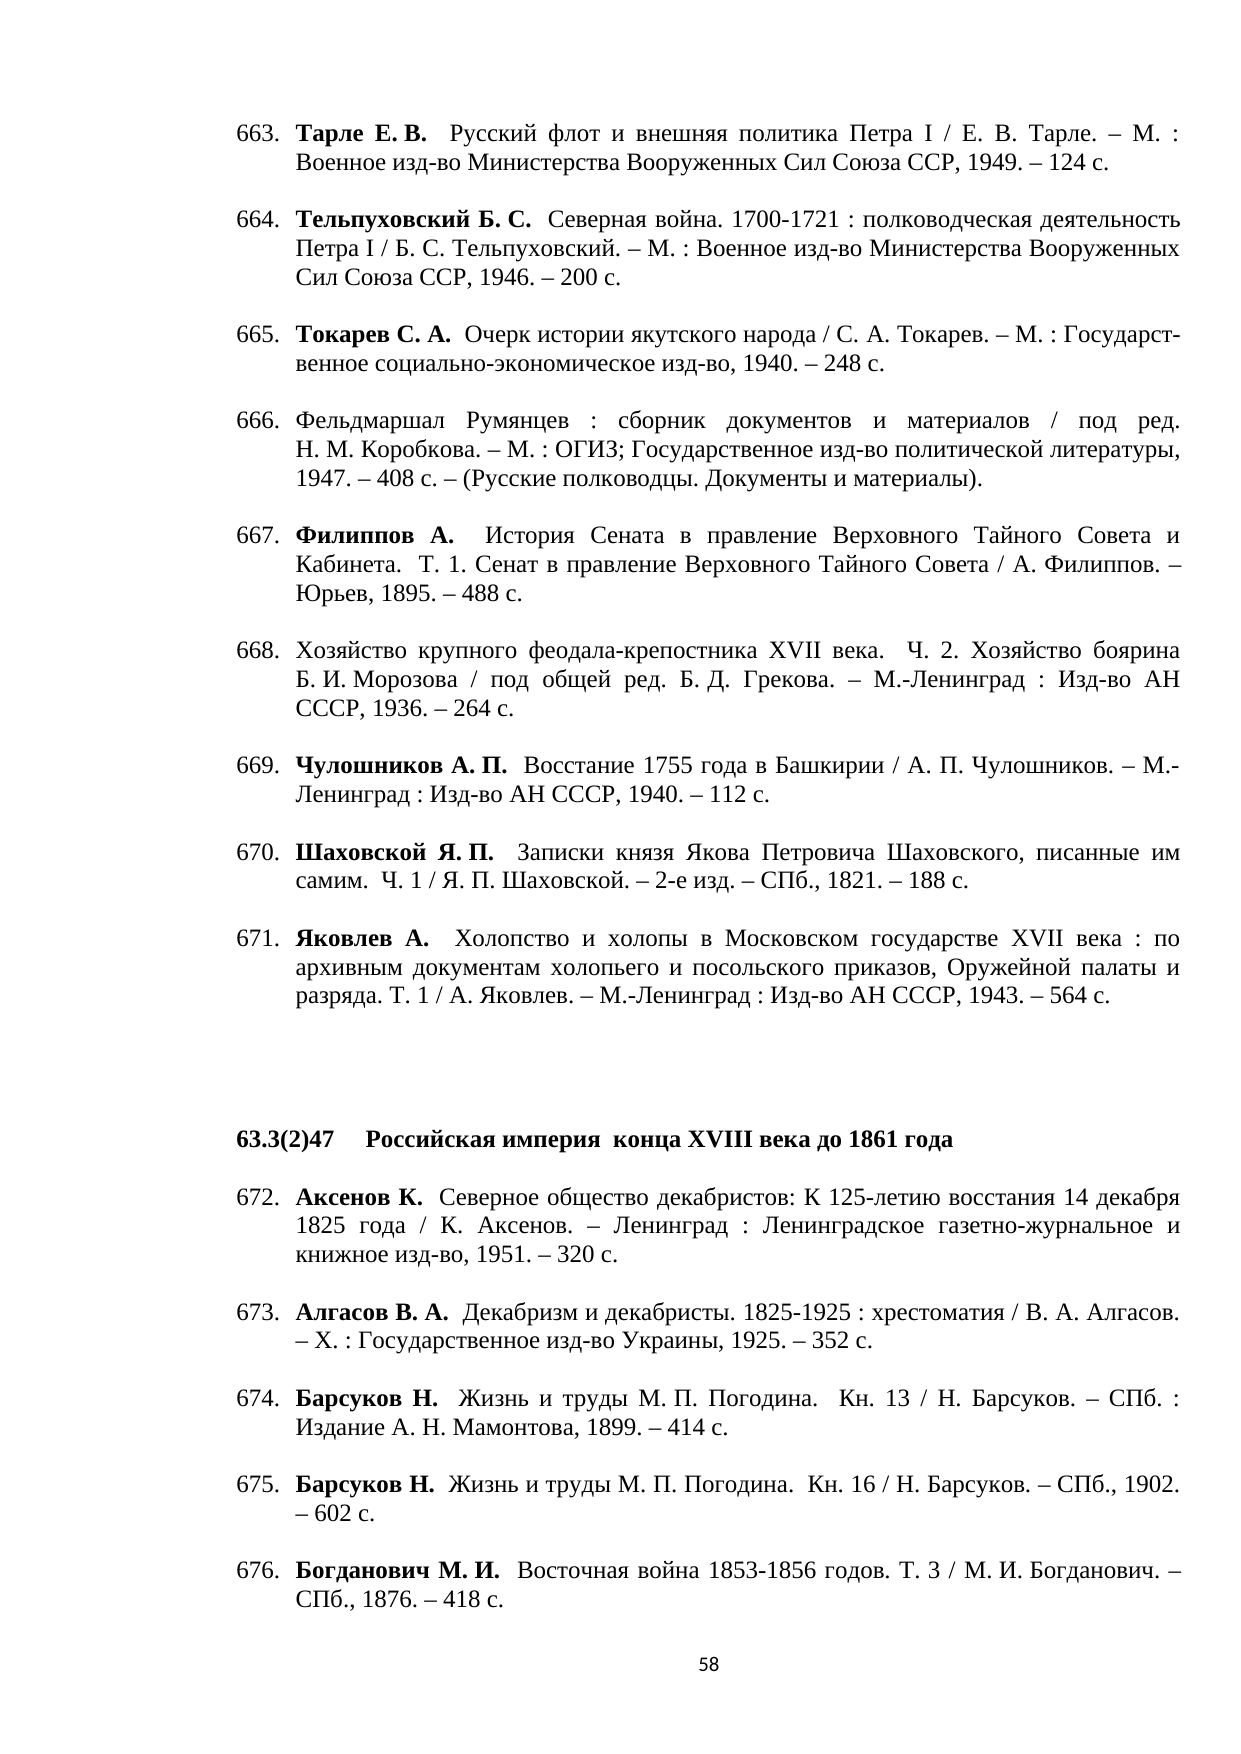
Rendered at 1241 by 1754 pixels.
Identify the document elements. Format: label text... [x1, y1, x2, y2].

list Хозяйство крупного феодала-крепостника XVII века. Ч. 2. Хозяйство боярина Б. И. Морозова / под общей ред. Б. Д. Грекова. – М.-Ленинград : Изд-во АН СССР, 1936. – 264 с. [236, 636, 1181, 722]
list Шаховской Я. П. Записки князя Якова Петровича Шаховского, писанные им самим. Ч. 1 / Я. П. Шаховской. – 2-е изд. – СПб., 1821. – 188 с. [236, 837, 1181, 894]
list Яковлев А. Холопство и холопы в Московском государстве XVII века : по архивным документам холопьего и посольского приказов, Оружейной палаты и разряда. Т. 1 / А. Яковлев. – М.-Ленинград : Изд-во АН СССР, 1943. – 564 с. [236, 923, 1181, 1009]
list Барсуков Н. Жизнь и труды М. П. Погодина. Кн. 13 / Н. Барсуков. – СПб. : Издание А. Н. Мамонтова, 1899. – 414 с. [236, 1383, 1181, 1441]
list Барсуков Н. Жизнь и труды М. П. Погодина. Кн. 16 / Н. Барсуков. – СПб., 1902. – 602 с. [236, 1469, 1181, 1527]
list Фельдмаршал Румянцев : сборник документов и материалов / под ред. Н. М. Коробкова. – М. : ОГИЗ; Государственное изд-во политической литературы, 1947. – 408 с. – (Русские полководцы. Документы и материалы). [236, 406, 1181, 492]
list Тельпуховский Б. С. Северная война. 1700-1721 : полководческая деятельность Петра І / Б. С. Тельпуховский. – М. : Военное изд-во Министерства Вооруженных Сил Союза ССР, 1946. – 200 с. [236, 204, 1181, 291]
list Чулошников А. П. Восстание 1755 года в Башкирии / А. П. Чулошников. – М.-Ленинград : Изд-во АН СССР, 1940. – 112 с. [236, 751, 1181, 808]
text 63.3(2)47 Российская империя конца XVІІІ века до 1861 года [236, 1124, 1181, 1153]
list Тарле Е. В. Русский флот и внешняя политика Петра І / Е. В. Тарле. – М. : Военное изд-во Министерства Вооруженных Сил Союза ССР, 1949. – 124 с. [236, 118, 1181, 176]
list Алгасов В. А. Декабризм и декабристы. 1825-1925 : хрестоматия / В. А. Алгасов. – Х. : Государственное изд-во Украины, 1925. – 352 с. [236, 1297, 1181, 1354]
list Филиппов А. История Сената в правление Верховного Тайного Совета и Кабинета. Т. 1. Сенат в правление Верховного Тайного Совета / А. Филиппов. – Юрьев, 1895. – 488 с. [236, 521, 1181, 607]
list Богданович М. И. Восточная война 1853-1856 годов. Т. 3 / М. И. Богданович. – СПб., 1876. – 418 с. [236, 1556, 1181, 1613]
list Аксенов К. Северное общество декабристов: К 125-летию восстания 14 декабря 1825 года / К. Аксенов. – Ленинград : Ленинградское газетно-журнальное и книжное изд-во, 1951. – 320 с. [236, 1182, 1181, 1268]
list Токарев С. А. Очерк истории якутского народа / С. А. Токарев. – М. : Государст-венное социально-экономическое изд-во, 1940. – 248 с. [236, 319, 1181, 377]
